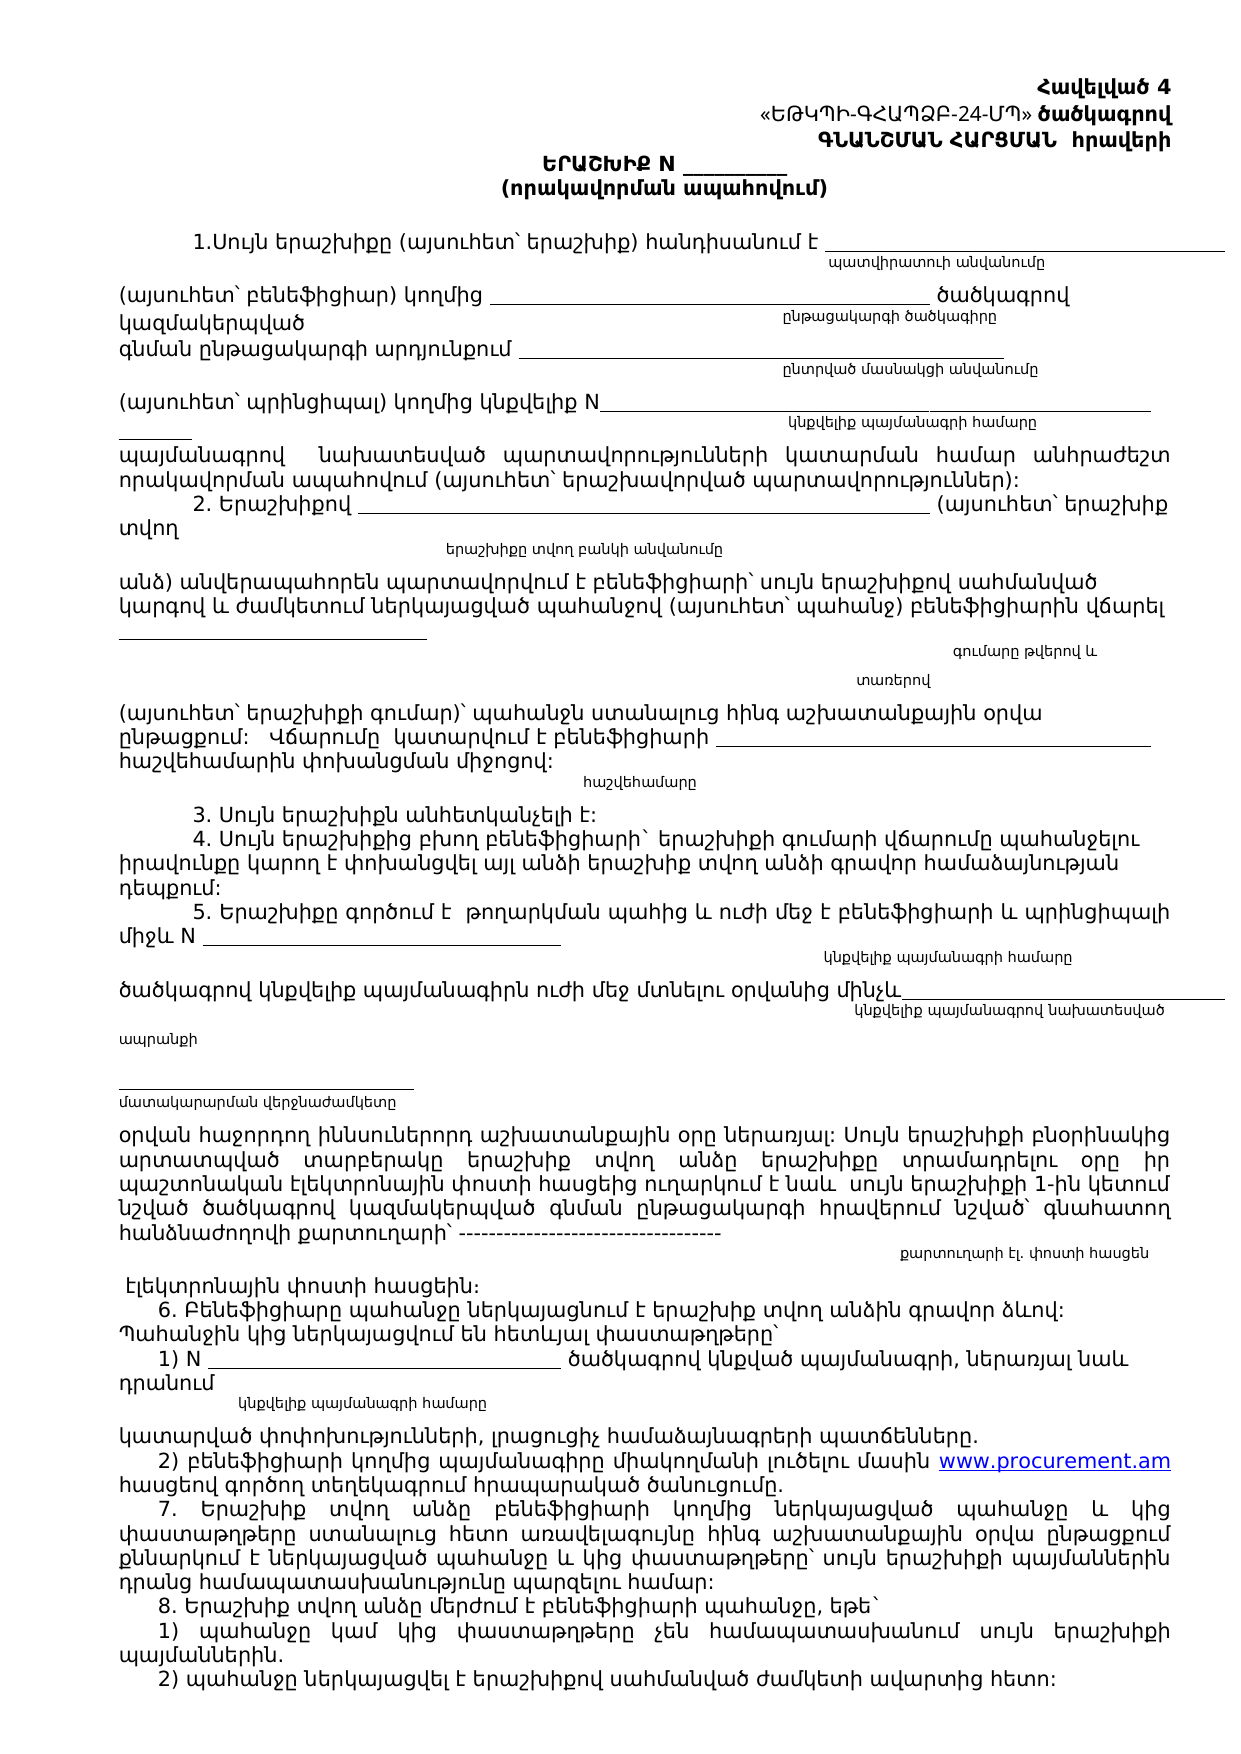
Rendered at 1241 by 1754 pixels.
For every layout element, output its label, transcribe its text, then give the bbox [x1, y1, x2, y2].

text 1) N ծածկագրով կնքված պայմանագրի, ներառյալ նաև դրանում [118, 1347, 1171, 1395]
text 2) պահանջը ներկայացվել է երաշխիքով սահմանված ժամկետի ավարտից հետո: [118, 1667, 1171, 1691]
text ԵՐԱՇԽԻՔ N __________ [118, 152, 1171, 176]
text կնքվելիք պայմանագրի համարը [118, 1395, 1171, 1424]
list օրվան հաջորդող իննսուներորդ աշխատանքային օրը ներառյալ: Սույն երաշխիքի բնօրինակից արտատպված տարբերակը երաշխիք տվող անձը երաշխիքը տրամադրելու օրը իր պաշտոնական էլեկտրոնային փոստի հասցեից ուղարկում է նաև սույն երաշխիքի 1-ին կետում նշված ծածկագրով կազմակերպված գնման ընթացակարգի հրավերում նշված՝ գնահատող հանձնաժողովի քարտուղարի՝ ----------------------------------- [118, 1123, 1171, 1245]
list կնքվելիք պայմանագրով նախատեսված ապրանքի [118, 1002, 1171, 1060]
list ծածկագրով կնքվելիք պայմանագիրն ուժի մեջ մտնելու օրվանից մինչև [118, 978, 1171, 1002]
text պայմանագրով նախատեսված պարտավորությունների կատարման համար անհրաժեշտ որակավորման ապահովում (այսուհետ՝ երաշխավորված պարտավորություններ): [118, 443, 1171, 492]
text (այսուհետ՝ երաշխիքի գումար)՝ պահանջն ստանալուց հինգ աշխատանքային օրվա ընթացքում: Վճարումը կատարվում է բենեֆիցիարի հաշվեհամարին փոխանցման միջոցով: [118, 701, 1171, 774]
text հաշվեհամարը [192, 774, 1171, 803]
text 5. Երաշխիքը գործում է թողարկման պահից և ուժի մեջ է բենեֆիցիարի և պրինցիպալի միջև N [118, 900, 1171, 948]
text երաշխիքը տվող բանկի անվանումը [118, 541, 1171, 570]
text (այսուհետ՝ բենեֆիցիար) կողմից ծածկագրով կազմակերպված ընթացակարգի ծածկագիրը [118, 283, 1171, 337]
text անձ) անվերապահորեն պարտավորվում է բենեֆիցիարի՝ սույն երաշխիքով սահմանված կարգով և ժամկետում ներկայացված պահանջով (այսուհետ՝ պահանջ) բենեֆիցիարին վճարել [118, 570, 1171, 642]
text ԳՆԱՆՇՄԱՆ ՀԱՐՑՄԱՆ հրավերի [118, 128, 1171, 152]
text 8. Երաշխիք տվող անձը մերժում է բենեֆիցիարի պահանջը, եթե` [118, 1594, 1171, 1619]
text 1.Սույն երաշխիքը (այսուհետ՝ երաշխիք) հանդիսանում է [118, 230, 1171, 254]
text 1) պահանջը կամ կից փաստաթղթերը չեն համապատասխանում սույն երաշխիքի պայմաններին. [118, 1619, 1171, 1667]
text 7. Երաշխիք տվող անձը բենեֆիցիարի կողմից ներկայացված պահանջը և կից փաստաթղթերը ստանալուց հետո առավելագույնը հինգ աշխատանքային օրվա ընթացքում քննարկում է ներկայացված պահանջը և կից փաստաթղթերը՝ սույն երաշխիքի պայմաններին դրանց համապատասխանությունը պարզելու համար: [118, 1497, 1171, 1594]
list էլեկտրոնային փոստի հասցեին։ [118, 1274, 1171, 1298]
list քարտուղարի էլ. փոստի հասցեն [118, 1245, 1171, 1274]
text Հավելված 4 [118, 75, 1171, 99]
text պատվիրատուի անվանումը [708, 254, 1171, 283]
text (այսուհետ՝ պրինցիպալ) կողմից կնքվելիք N կնքվելիք պայմանագրի համարը [118, 390, 1171, 443]
text կնքվելիք պայմանագրի համարը [635, 948, 1171, 978]
list մատակարարման վերջնաժամկետը [118, 1094, 1171, 1123]
text «ԵԹԿՊԻ-ԳՀԱՊՁԲ-24-ՄՊ» ծածկագրով [118, 99, 1171, 128]
text 6. Բենեֆիցիարը պահանջը ներկայացնում է երաշխիք տվող անձին գրավոր ձևով: Պահանջին կից ներկայացվում են հետևյալ փաստաթղթերը՝ [118, 1298, 1171, 1347]
text գնման ընթացակարգի արդյունքում [118, 337, 1171, 361]
text ընտրված մասնակցի անվանումը [118, 361, 1171, 390]
text 4. Սույն երաշխիքից բխող բենեֆիցիարի` երաշխիքի գումարի վճարումը պահանջելու իրավունքը կարող է փոխանցվել այլ անձի երաշխիք տվող անձի գրավոր համաձայնության դեպքում: [118, 827, 1171, 900]
text 3. Սույն երաշխիքն անհետկանչելի է: [118, 803, 1171, 827]
text կատարված փոփոխությունների, լրացուցիչ համաձայնագրերի պատճենները. [118, 1424, 1171, 1449]
text գումարը թվերով և տառերով [856, 642, 1171, 701]
text 2. Երաշխիքով (այսուհետ՝ երաշխիք տվող [118, 492, 1171, 541]
text (որակավորման ապահովում) [118, 176, 1171, 201]
text 2) բենեֆիցիարի կողմից պայմանագիրը միակողմանի լուծելու մասին www.procurement.am հասցեով գործող տեղեկագրում հրապարակած ծանուցումը. [118, 1449, 1171, 1497]
